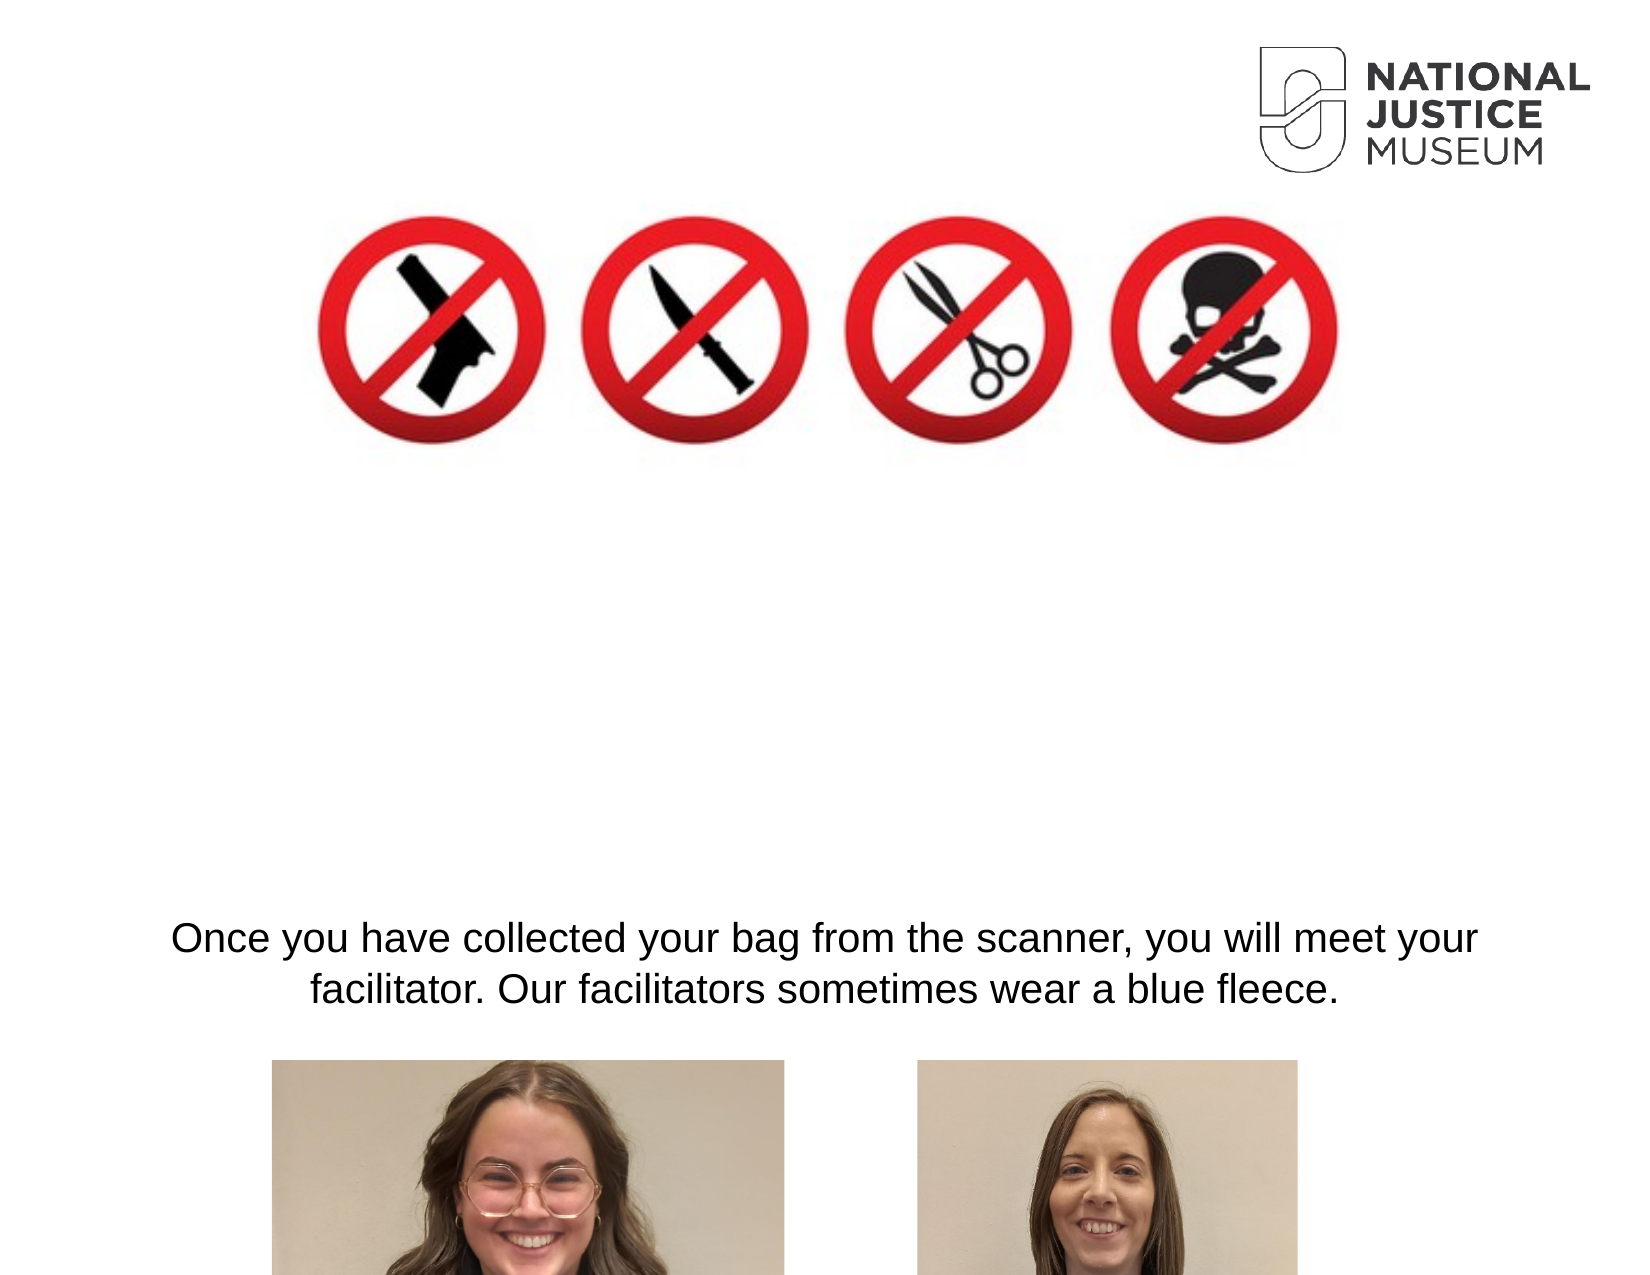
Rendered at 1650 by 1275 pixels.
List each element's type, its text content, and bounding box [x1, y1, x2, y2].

text Once you have collected your bag from the scanner, you will meet your facilitator. Our facilitators sometimes wear a blue fleece. [150, 913, 1500, 1013]
picture [917, 1060, 1298, 1275]
picture [271, 1060, 785, 1275]
picture [302, 201, 1348, 498]
picture [1259, 47, 1590, 173]
